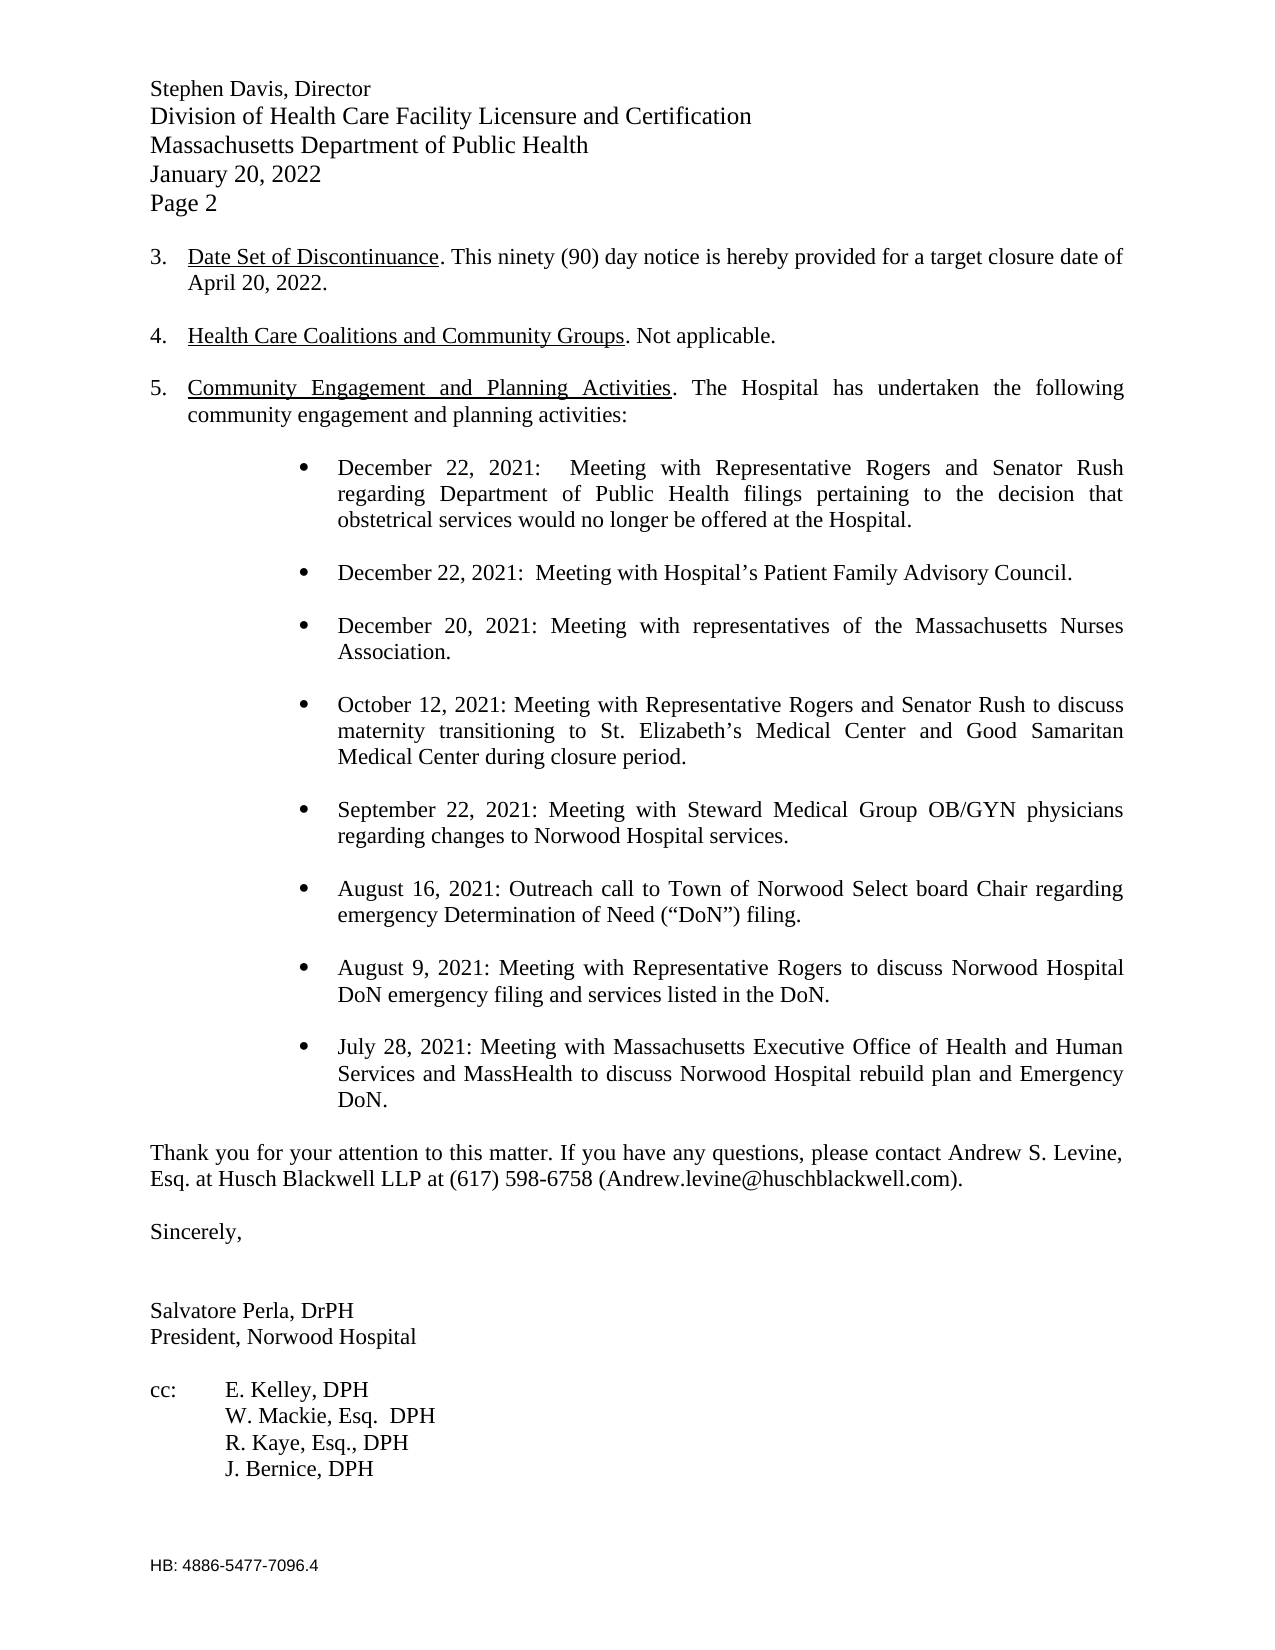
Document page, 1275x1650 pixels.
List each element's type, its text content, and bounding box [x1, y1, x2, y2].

text R. Kaye, Esq., DPH [150, 1429, 1125, 1455]
list December 22, 2021: Meeting with Representative Rogers and Senator Rush regarding Department of Public Health filings pertaining to the decision that obstetrical services would no longer be offered at the Hospital. [300, 453, 1125, 533]
list December 20, 2021: Meeting with representatives of the Massachusetts Nurses Association. [300, 612, 1125, 664]
text President, Norwood Hospital [150, 1323, 1125, 1349]
list September 22, 2021: Meeting with Steward Medical Group OB/GYN physicians regarding changes to Norwood Hospital services. [300, 796, 1125, 849]
list Health Care Coalitions and Community Groups. Not applicable. [150, 322, 1125, 348]
list December 22, 2021: Meeting with Hospital’s Patient Family Advisory Council. [300, 559, 1125, 585]
text Thank you for your attention to this matter. If you have any questions, please contact Andrew S. Levine, Esq. at Husch Blackwell LLP at (617) 598-6758 (Andrew.levine@huschblackwell.com). [150, 1139, 1125, 1191]
text J. Bernice, DPH [150, 1455, 1125, 1481]
list Community Engagement and Planning Activities. The Hospital has undertaken the following community engagement and planning activities: [150, 374, 1125, 427]
list July 28, 2021: Meeting with Massachusetts Executive Office of Health and Human Services and MassHealth to discuss Norwood Hospital rebuild plan and Emergency DoN. [300, 1033, 1125, 1112]
list August 9, 2021: Meeting with Representative Rogers to discuss Norwood Hospital DoN emergency filing and services listed in the DoN. [300, 954, 1125, 1007]
list August 16, 2021: Outreach call to Town of Norwood Select board Chair regarding emergency Determination of Need (“DoN”) filing. [300, 875, 1125, 928]
text W. Mackie, Esq. DPH [150, 1402, 1125, 1429]
text cc: E. Kelley, DPH [150, 1376, 1125, 1402]
text Salvatore Perla, DrPH [150, 1297, 1125, 1323]
list Date Set of Discontinuance. This ninety (90) day notice is hereby provided for a target closure date of April 20, 2022. [150, 243, 1125, 295]
text Sincerely, [150, 1218, 1125, 1244]
list October 12, 2021: Meeting with Representative Rogers and Senator Rush to discuss maternity transitioning to St. Elizabeth’s Medical Center and Good Samaritan Medical Center during closure period. [300, 691, 1125, 770]
